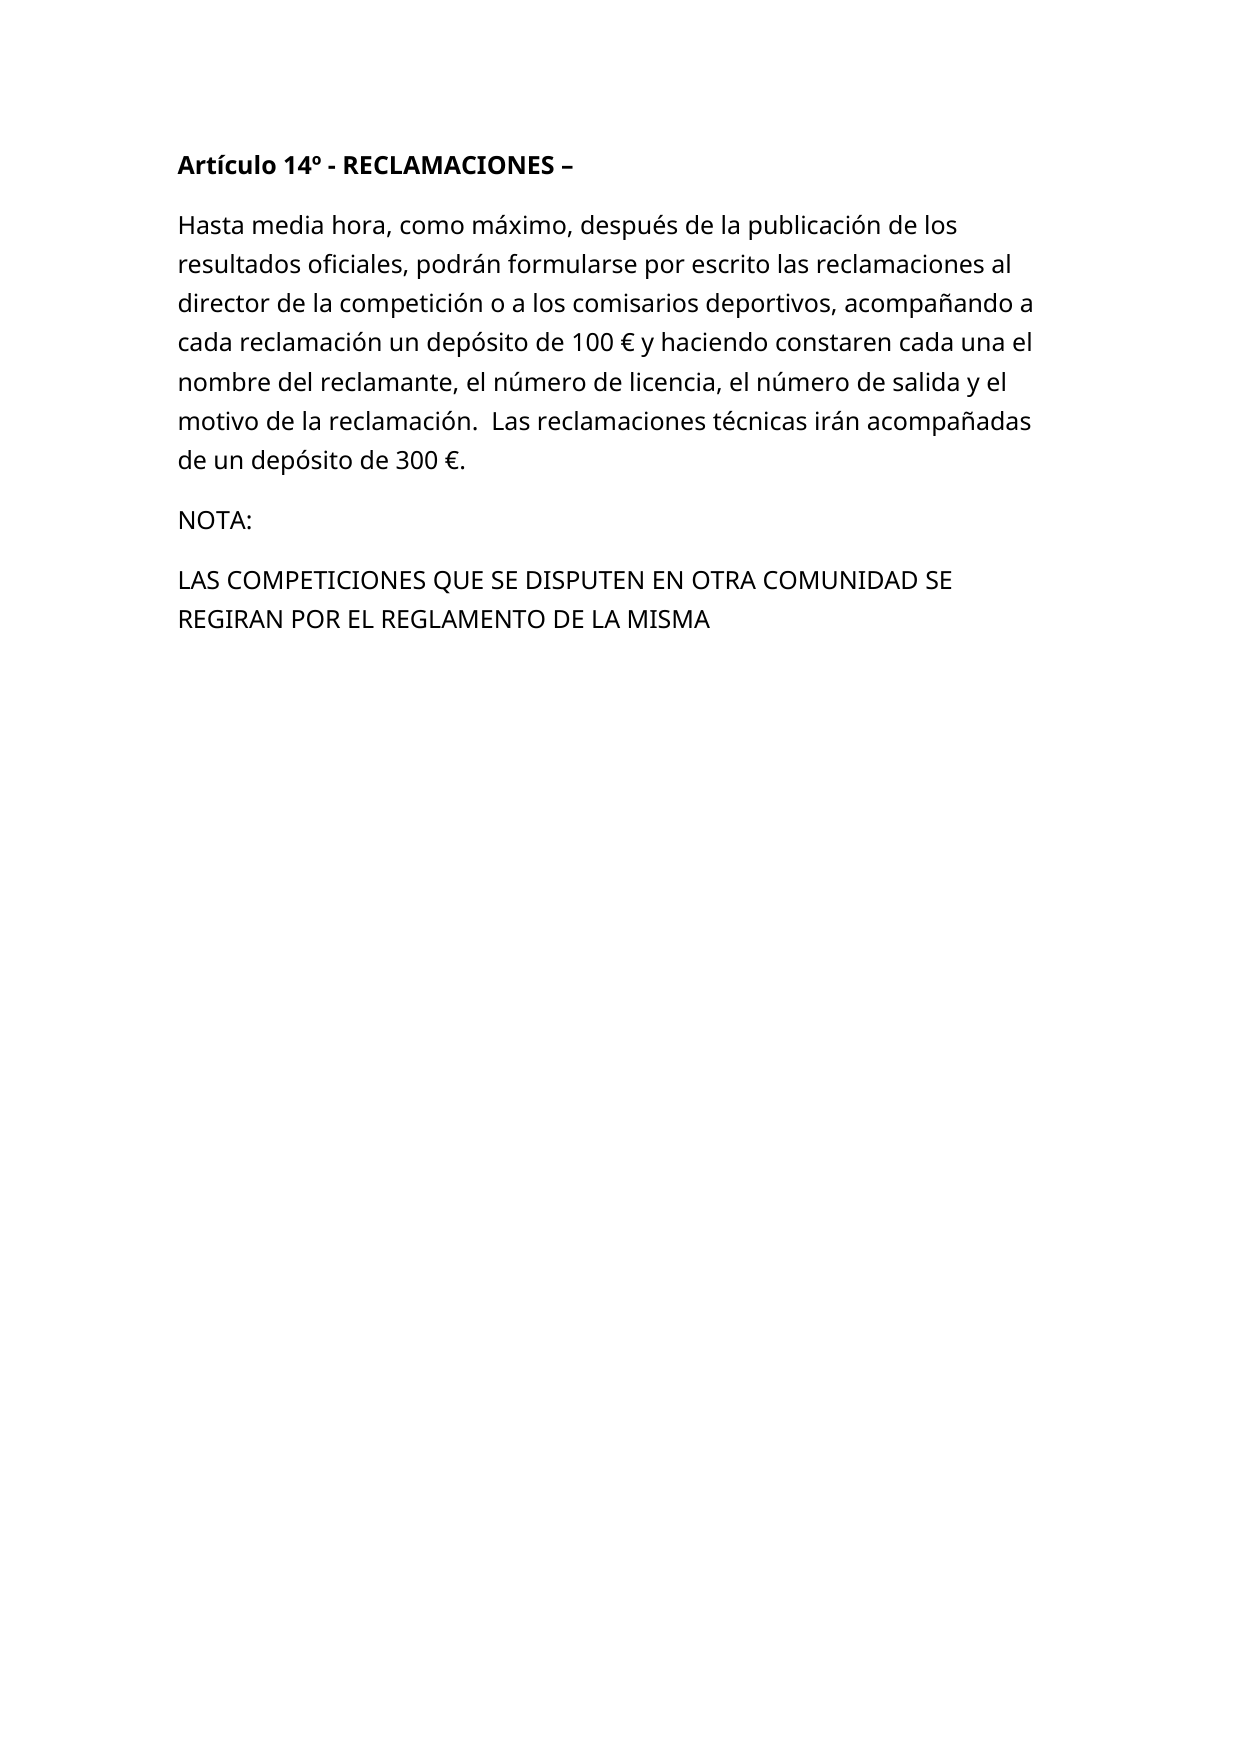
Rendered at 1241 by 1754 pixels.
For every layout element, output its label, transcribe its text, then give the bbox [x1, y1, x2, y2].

text Hasta media hora, como máximo, después de la publicación de los resultados oficiales, podrán formularse por escrito las reclamaciones al director de la competición o a los comisarios deportivos, acompañando a cada reclamación un depósito de 100 € y haciendo constaren cada una el nombre del reclamante, el número de licencia, el número de salida y el motivo de la reclamación. Las reclamaciones técnicas irán acompañadas de un depósito de 300 €. [177, 208, 1063, 477]
text LAS COMPETICIONES QUE SE DISPUTEN EN OTRA COMUNIDAD SE REGIRAN POR EL REGLAMENTO DE LA MISMA [177, 563, 1063, 636]
text NOTA: [177, 503, 1063, 537]
text Artículo 14º - RECLAMACIONES – [177, 148, 1063, 182]
